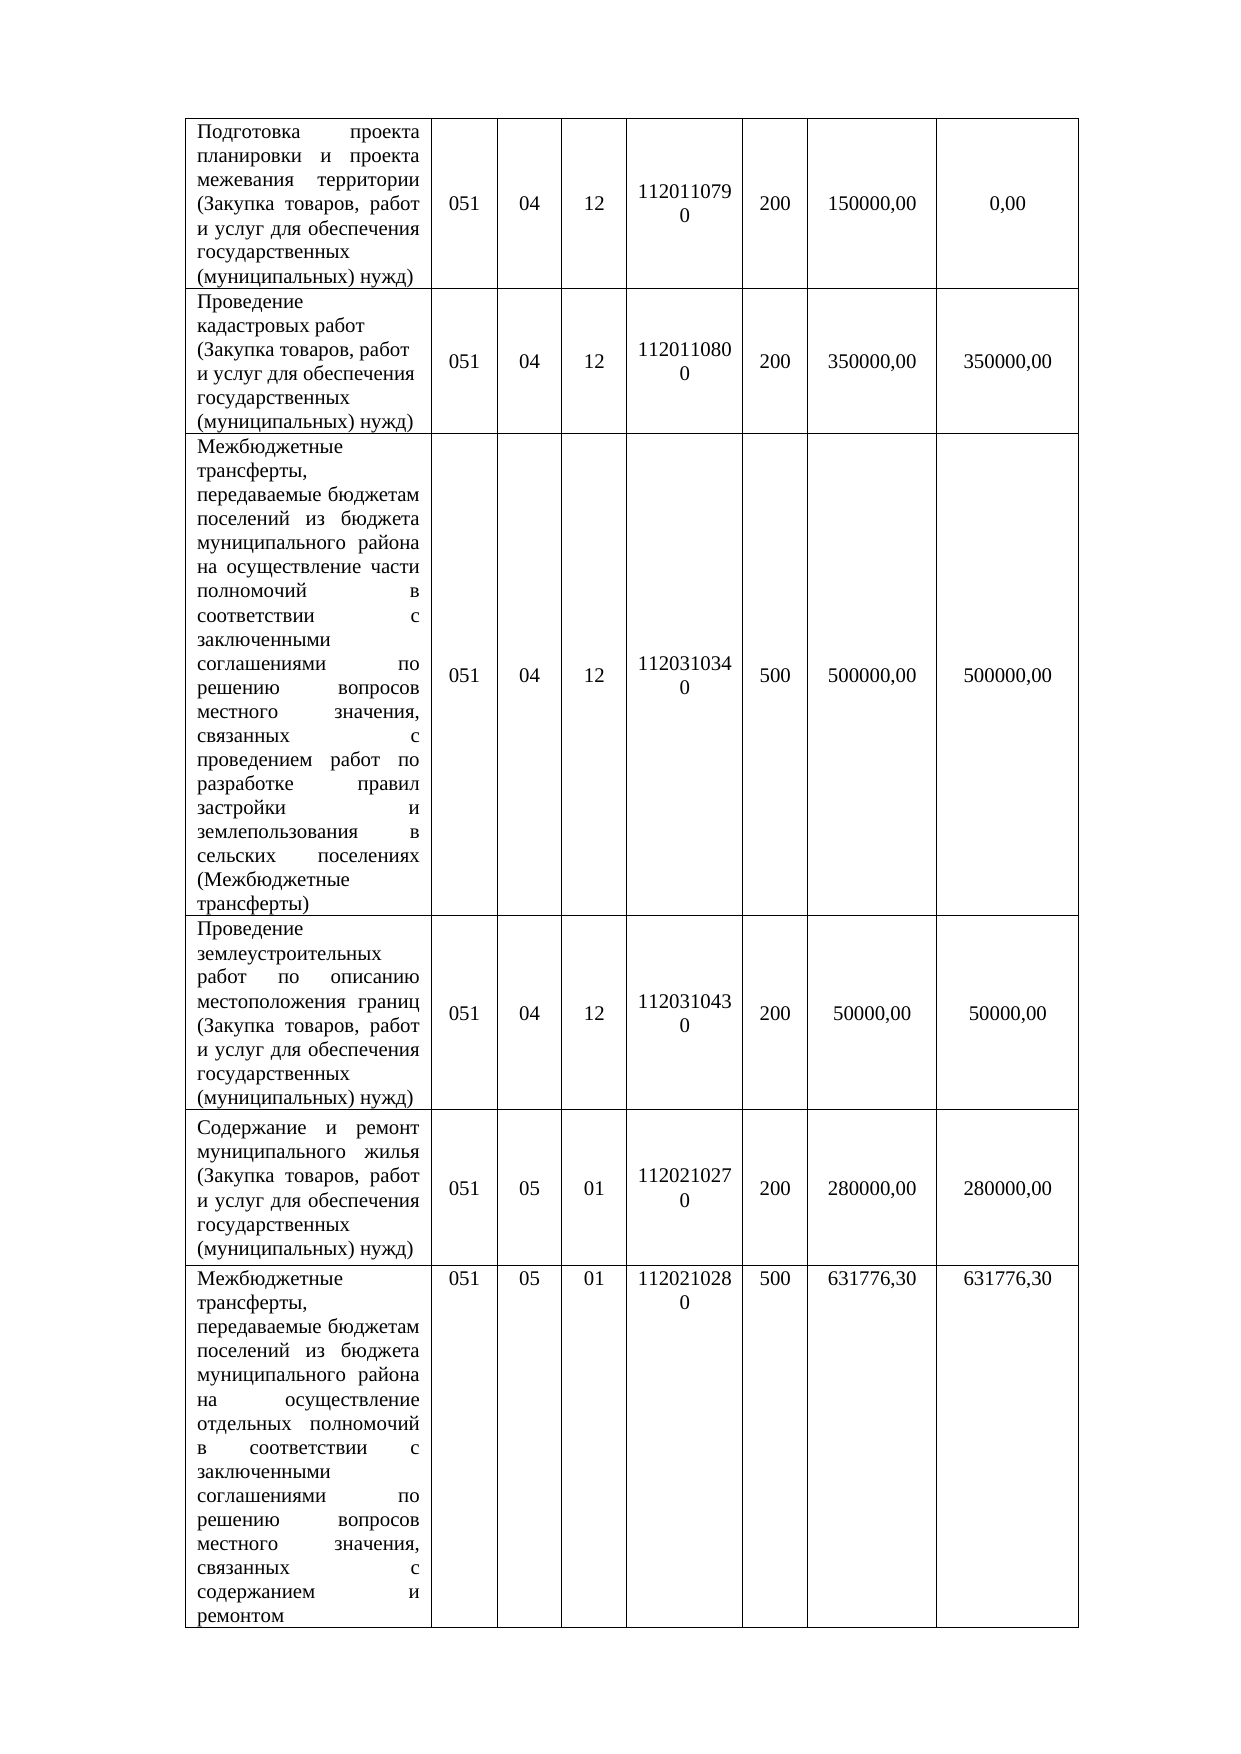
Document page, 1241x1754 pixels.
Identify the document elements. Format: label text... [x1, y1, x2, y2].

table_cell 12 [562, 916, 626, 1109]
table_cell 280000,00 [937, 1110, 1078, 1265]
table_cell 200 [743, 289, 807, 433]
table_cell 500 [743, 1266, 807, 1627]
table_cell 12 [562, 119, 626, 288]
table_cell 1120310340 [627, 434, 742, 915]
table_cell Проведение землеустроительных работ по описанию местоположения границ (Закупка товаров, работ и услуг для обеспечения государственных (муниципальных) нужд) [186, 916, 431, 1109]
table_cell 051 [432, 119, 497, 288]
table_cell Подготовка проекта планировки и проекта межевания территории (Закупка товаров, работ и услуг для обеспечения государственных (муниципальных) нужд) [186, 119, 431, 288]
table_cell 350000,00 [937, 289, 1078, 433]
table_cell 200 [743, 119, 807, 288]
table_cell 05 [498, 1266, 561, 1627]
table_cell 051 [432, 1110, 497, 1265]
table_cell 12 [562, 289, 626, 433]
table_cell 500000,00 [937, 434, 1078, 915]
table_cell 0,00 [937, 119, 1078, 288]
table_cell 1120110790 [627, 119, 742, 288]
table_cell 631776,30 [937, 1266, 1078, 1627]
table_cell 50000,00 [808, 916, 936, 1109]
table_cell 01 [562, 1110, 626, 1265]
table_cell 04 [498, 119, 561, 288]
table_cell 200 [743, 916, 807, 1109]
table_cell 1120210280 [627, 1266, 742, 1627]
table_cell 280000,00 [808, 1110, 936, 1265]
table_cell 500 [743, 434, 807, 915]
table_cell 1120110800 [627, 289, 742, 433]
table_cell Проведение кадастровых работ (Закупка товаров, работ и услуг для обеспечения государственных (муниципальных) нужд) [186, 289, 431, 433]
table_cell 1120310430 [627, 916, 742, 1109]
table_cell 150000,00 [808, 119, 936, 288]
table_cell 200 [743, 1110, 807, 1265]
table_cell Содержание и ремонт муниципального жилья (Закупка товаров, работ и услуг для обеспечения государственных (муниципальных) нужд) [186, 1110, 431, 1265]
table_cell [186, 1266, 431, 1627]
table_cell 051 [432, 434, 497, 915]
table_cell 1120210270 [627, 1110, 742, 1265]
table_cell 051 [432, 1266, 497, 1627]
table_cell 051 [432, 289, 497, 433]
table_cell 051 [432, 916, 497, 1109]
table_cell 12 [562, 434, 626, 915]
table_cell 631776,30 [808, 1266, 936, 1627]
table_cell 350000,00 [808, 289, 936, 433]
table_cell 04 [498, 434, 561, 915]
table_cell 04 [498, 916, 561, 1109]
table_cell 04 [498, 289, 561, 433]
table_cell 50000,00 [937, 916, 1078, 1109]
table_cell Межбюджетные трансферты, передаваемые бюджетам поселений из бюджета муниципального района на осуществление части полномочий в соответствии с заключенными соглашениями по решению вопросов местного значения, связанных с проведением работ по разработке правил застройки и землепользования в сельских поселениях (Межбюджетные трансферты) [186, 434, 431, 915]
table_cell 500000,00 [808, 434, 936, 915]
table_cell 05 [498, 1110, 561, 1265]
table_cell 01 [562, 1266, 626, 1627]
